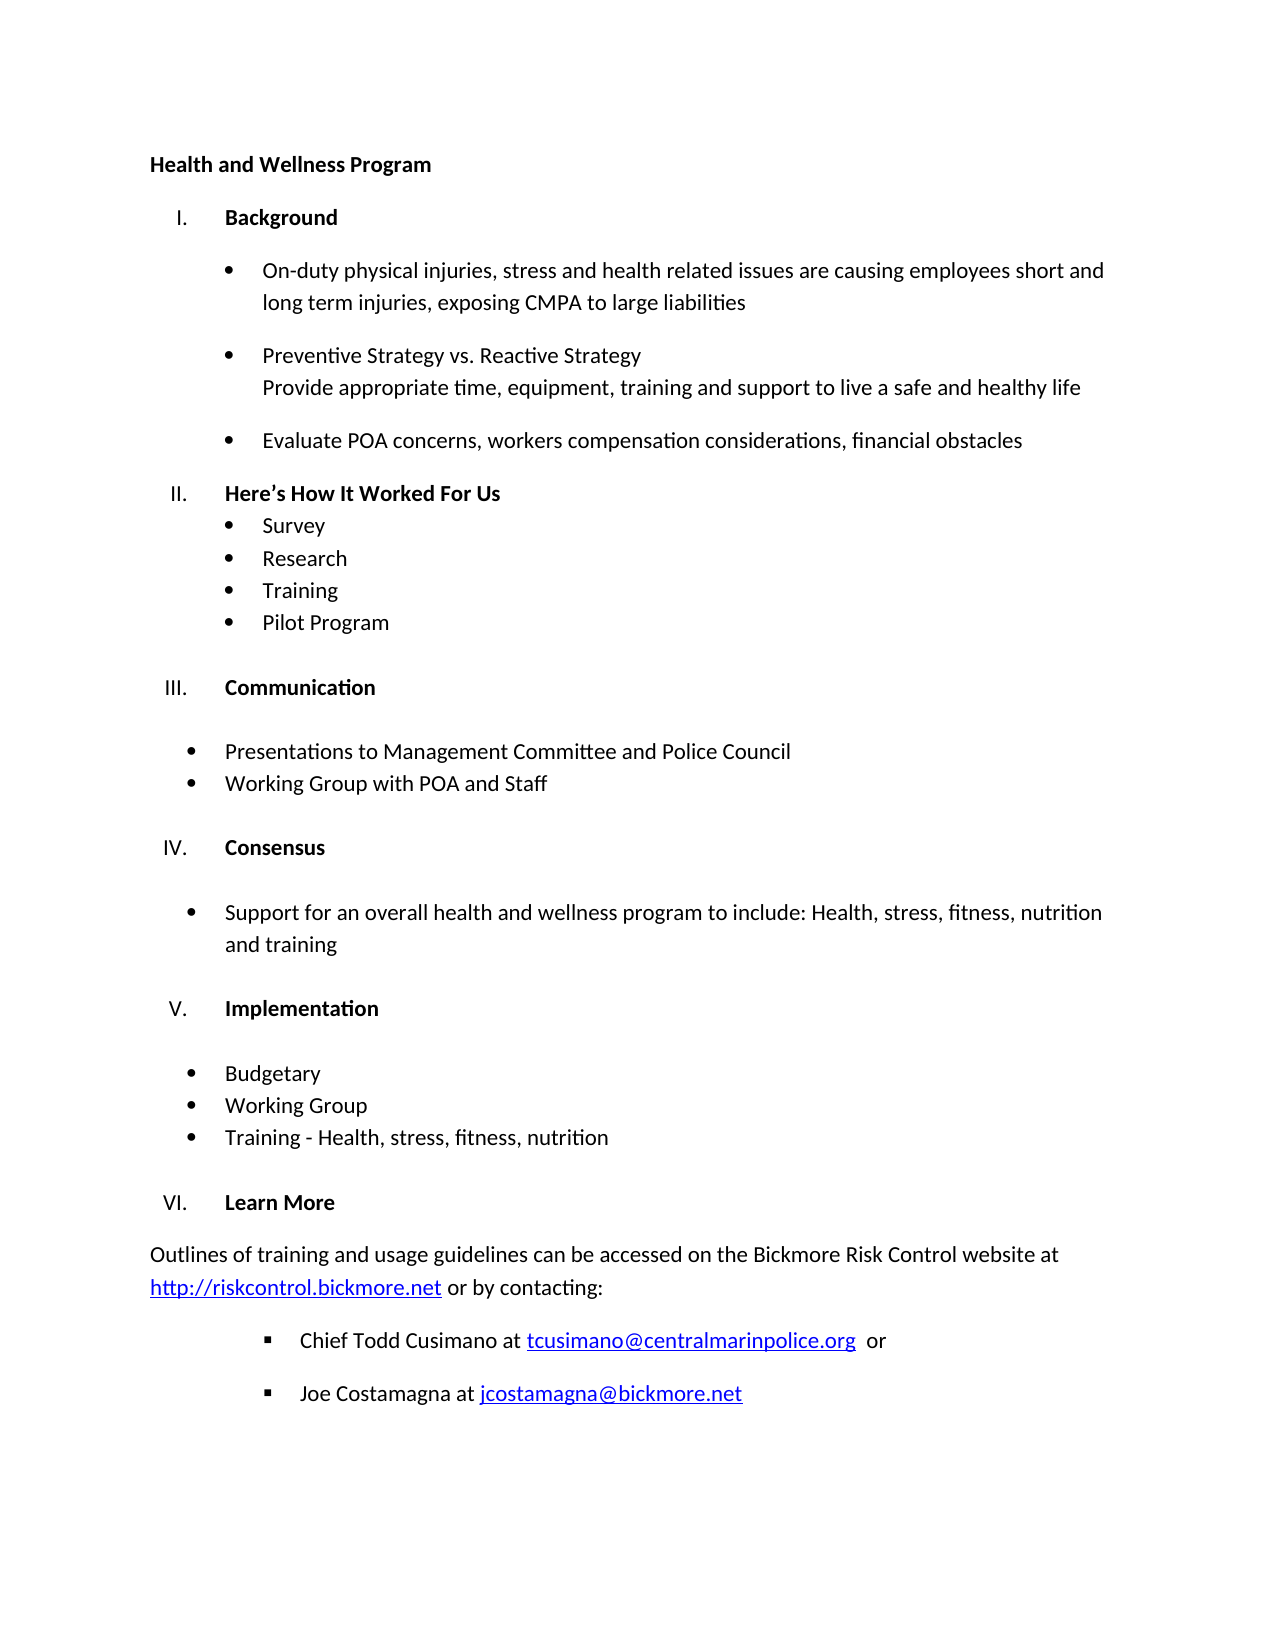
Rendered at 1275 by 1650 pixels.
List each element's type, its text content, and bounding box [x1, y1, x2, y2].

list Survey [225, 512, 1125, 540]
list Pilot Program [225, 608, 1125, 668]
list Background [187, 203, 1125, 231]
list Research [225, 544, 1125, 572]
list Evaluate POA concerns, workers compensation considerations, financial obstacles [225, 426, 1125, 454]
list Working Group with POA and Staff [187, 769, 1125, 797]
list Implementation [187, 994, 1125, 1022]
text Outlines of training and usage guidelines can be accessed on the Bickmore Risk Control website at http://riskcontrol.bickmore.net or by contacting: [150, 1241, 1125, 1301]
list On-duty physical injuries, stress and health related issues are causing employees short and long term injuries, exposing CMPA to large liabilities [225, 256, 1125, 316]
text Health and Wellness Program [150, 150, 1125, 178]
list Support for an overall health and wellness program to include: Health, stress, fitness, nutrition and training [187, 898, 1125, 958]
list Training - Health, stress, fitness, nutrition [187, 1123, 1125, 1183]
list Working Group [187, 1091, 1125, 1119]
list Training [225, 576, 1125, 604]
list Here’s How It Worked For Us [187, 479, 1125, 507]
list Communication [187, 673, 1125, 701]
list Joe Costamagna at jcostamagna@bickmore.net [262, 1379, 1125, 1407]
list Budgetary [187, 1059, 1125, 1087]
list Consensus [187, 833, 1125, 862]
list Preventive Strategy vs. Reactive Strategy Provide appropriate time, equipment, training and support to live a safe and healthy life [225, 341, 1125, 401]
list Chief Todd Cusimano at tcusimano@centralmarinpolice.org or [262, 1326, 1125, 1354]
list Learn More [187, 1188, 1125, 1216]
list Presentations to Management Committee and Police Council [187, 737, 1125, 765]
